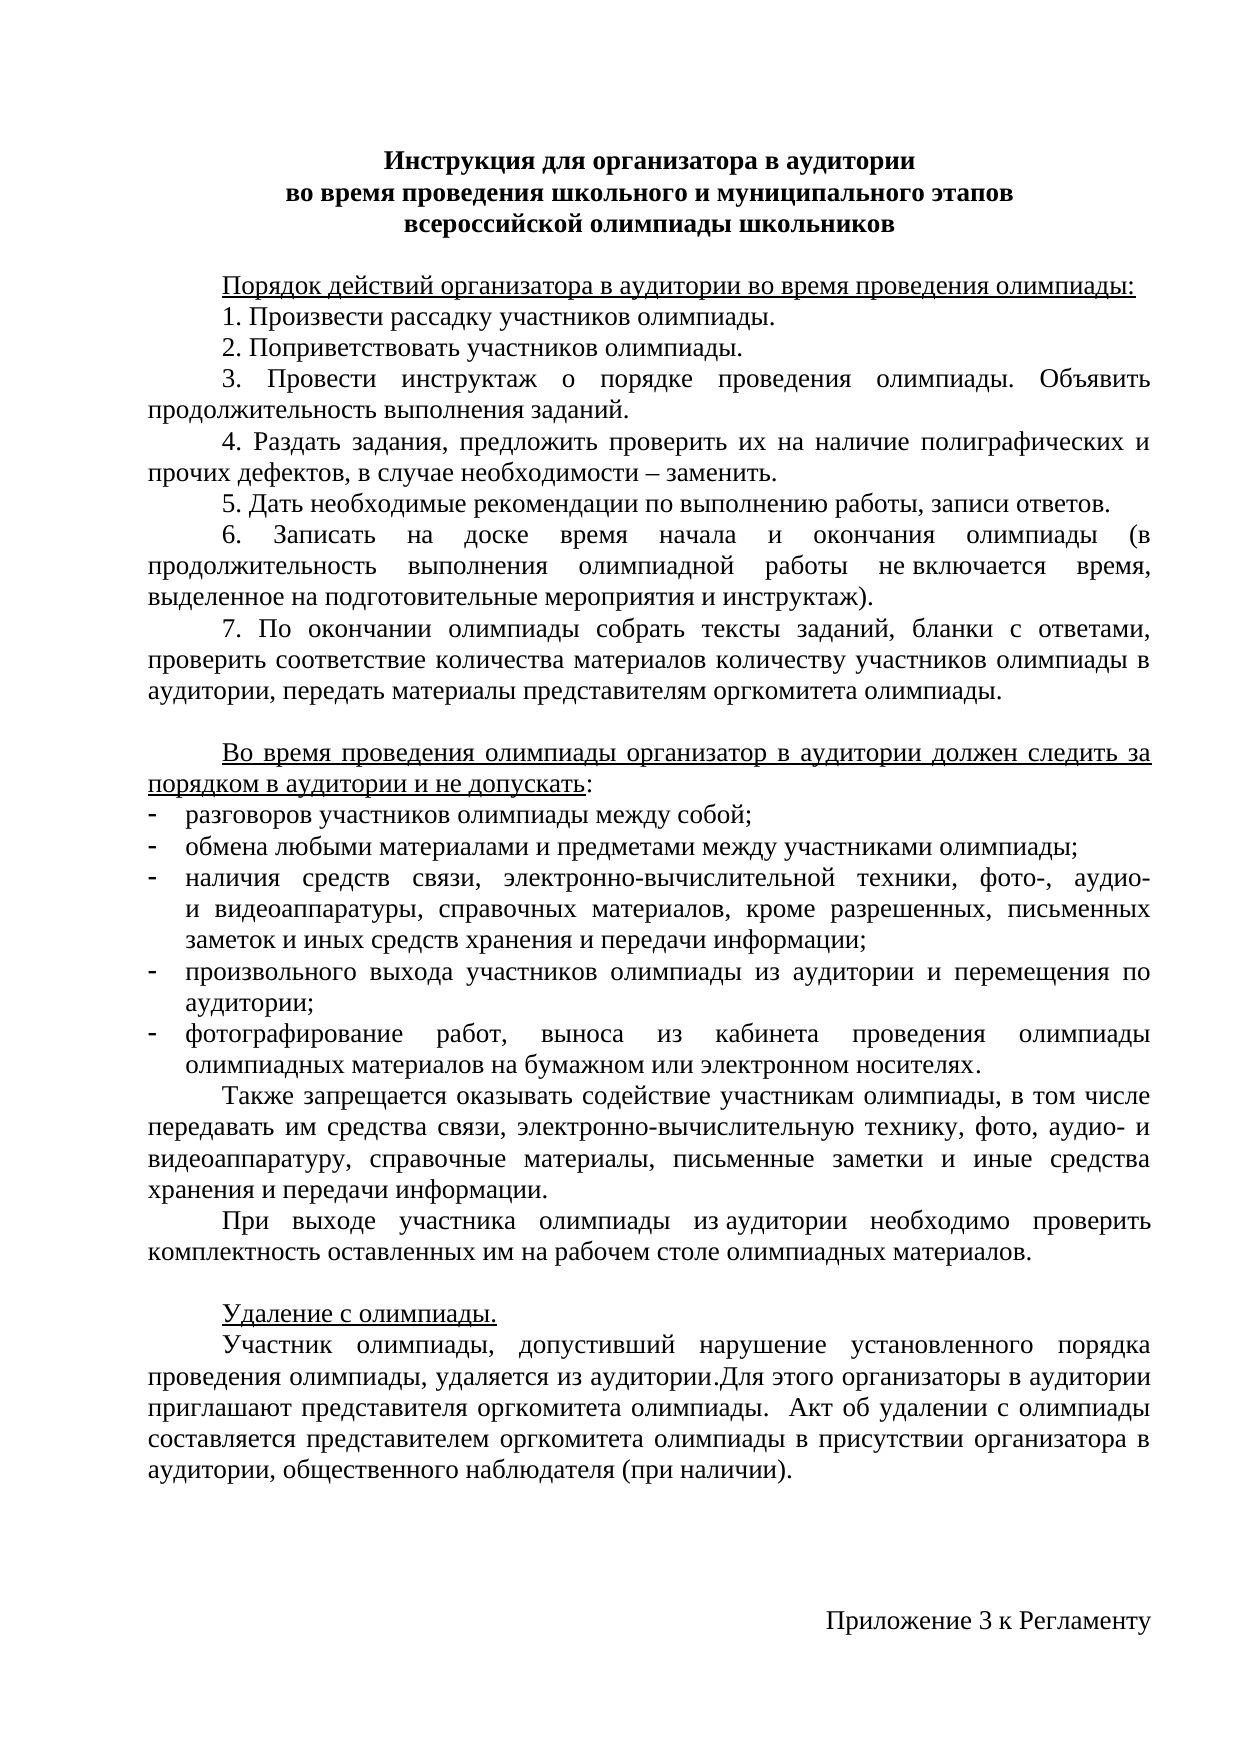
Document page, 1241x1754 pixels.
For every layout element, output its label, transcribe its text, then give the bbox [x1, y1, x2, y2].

text Порядок действий организатора в аудитории во время проведения олимпиады: [148, 269, 1152, 300]
text во время проведения школьного и муниципального этапов [148, 176, 1152, 207]
text 4. Раздать задания, предложить проверить их на наличие полиграфических и прочих дефектов, в случае необходимости – заменить. [148, 425, 1152, 487]
text 6. Записать на доске время начала и окончания олимпиады (в продолжительность выполнения олимпиадной работы не включается время, выделенное на подготовительные мероприятия и инструктаж). [148, 518, 1152, 612]
text 7. По окончании олимпиады собрать тексты заданий, бланки с ответами, проверить соответствие количества материалов количеству участников олимпиады в аудитории, передать материалы представителям оргкомитета олимпиады. [148, 612, 1152, 705]
text 2. Поприветствовать участников олимпиады. [148, 331, 1152, 362]
text Приложение 3 к Регламенту [148, 1604, 1152, 1635]
text Инструкция для организатора в аудитории [148, 144, 1152, 176]
text Во время проведения олимпиады организатор в аудитории должен следить за порядком в аудитории и не допускать: [148, 736, 1152, 798]
text Участник олимпиады, допустивший нарушение установленного порядка проведения олимпиады, удаляется из аудитории.Для этого организаторы в аудитории приглашают представителя оргкомитета олимпиады. Акт об удалении с олимпиады составляется представителем оргкомитета олимпиады в присутствии организатора в аудитории, общественного наблюдателя (при наличии). [148, 1328, 1152, 1484]
text 5. Дать необходимые рекомендации по выполнению работы, записи ответов. [148, 487, 1152, 518]
text 3. Провести инструктаж о порядке проведения олимпиады. Объявить продолжительность выполнения заданий. [148, 362, 1152, 425]
list произвольного выхода участников олимпиады из аудитории и перемещения по аудитории; [148, 954, 1152, 1017]
text При выходе участника олимпиады из аудитории необходимо проверить комплектность оставленных им на рабочем столе олимпиадных материалов. [148, 1204, 1152, 1266]
text всероссийской олимпиады школьников [148, 207, 1152, 238]
list наличия средств связи, электронно-вычислительной техники, фото-, аудио- и видеоаппаратуры, справочных материалов, кроме разрешенных, письменных заметок и иных средств хранения и передачи информации; [148, 861, 1152, 954]
list разговоров участников олимпиады между собой; [148, 798, 1152, 830]
list обмена любыми материалами и предметами между участниками олимпиады; [148, 830, 1152, 861]
text Также запрещается оказывать содействие участникам олимпиады, в том числе передавать им средства связи, электронно-вычислительную технику, фото, аудио- и видеоаппаратуру, справочные материалы, письменные заметки и иные средства хранения и передачи информации. [148, 1079, 1152, 1204]
list фотографирование работ, выноса из кабинета проведения олимпиады олимпиадных материалов на бумажном или электронном носителях. [148, 1017, 1152, 1079]
text Удаление с олимпиады. [148, 1297, 1152, 1328]
text 1. Произвести рассадку участников олимпиады. [148, 300, 1152, 331]
